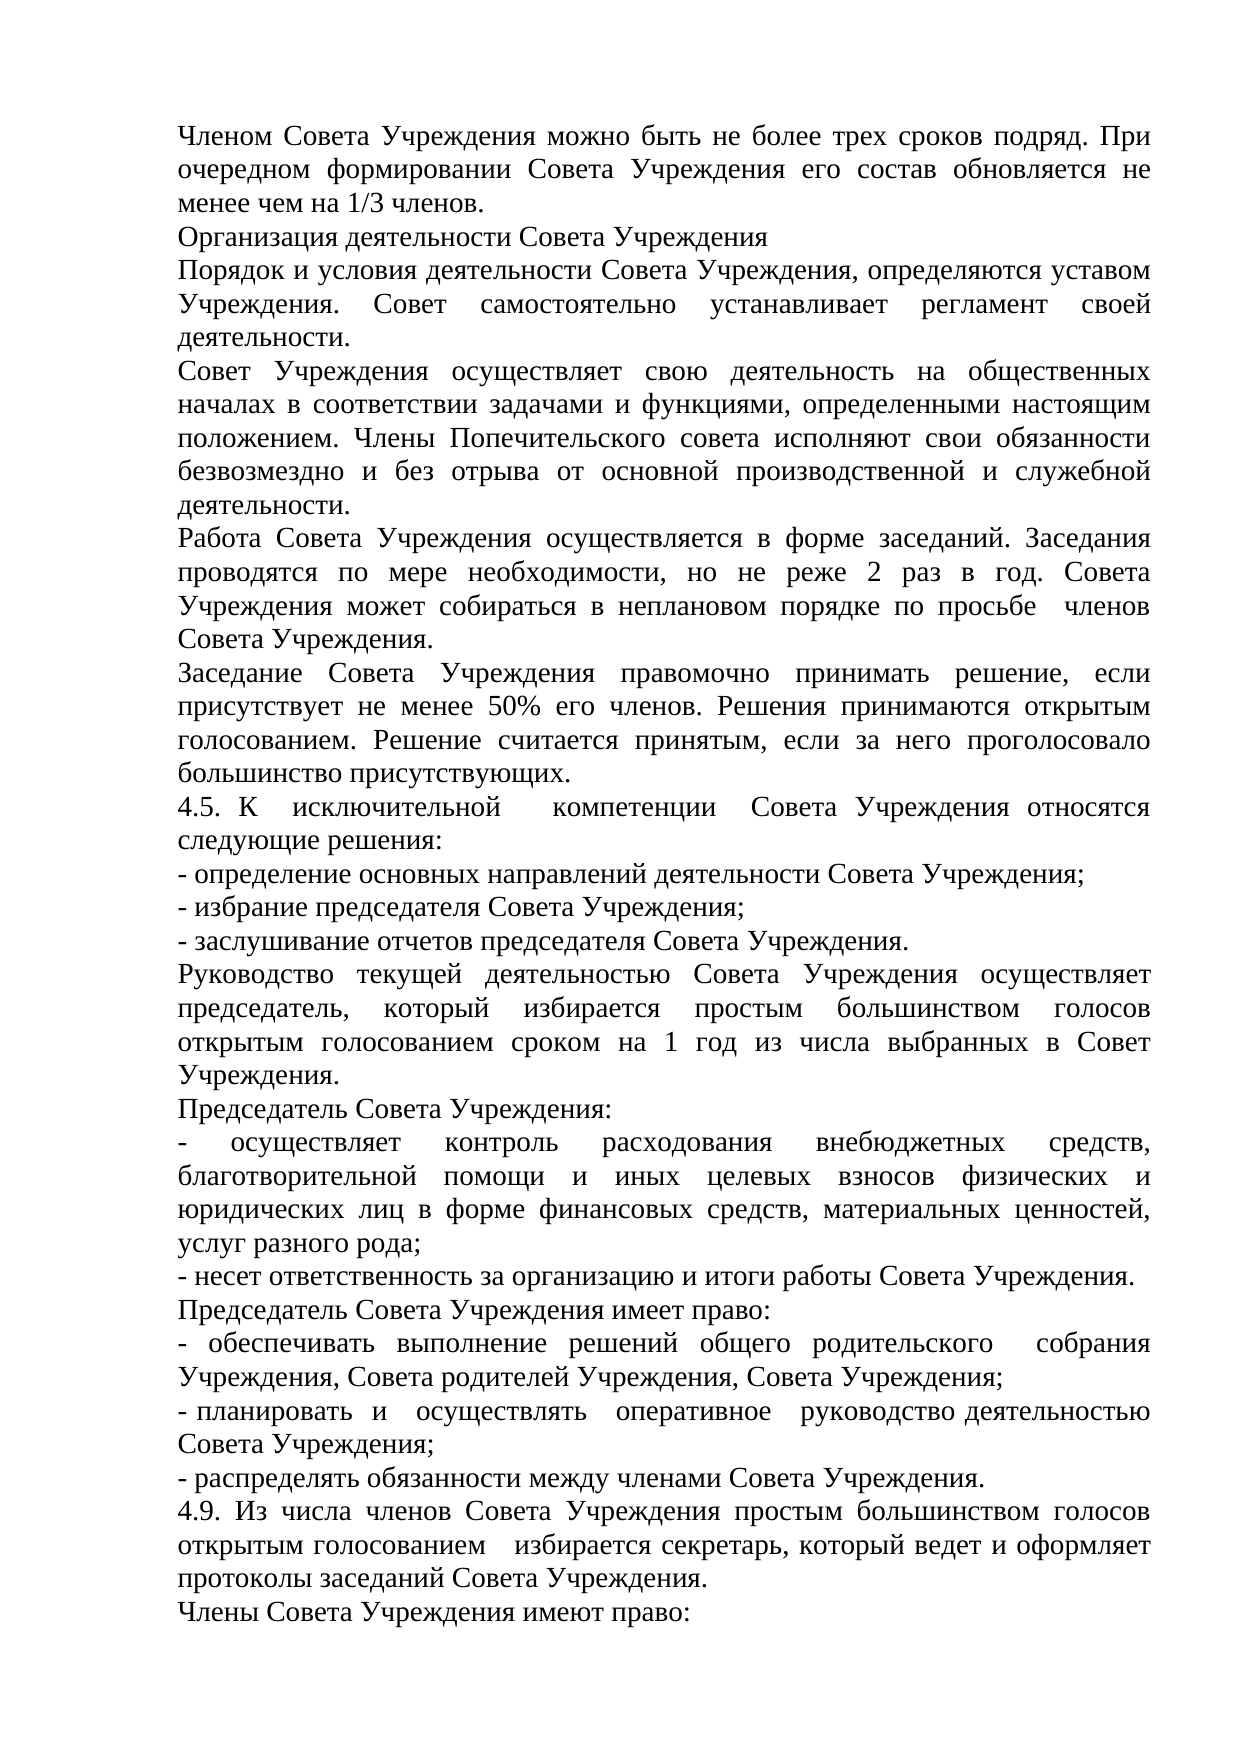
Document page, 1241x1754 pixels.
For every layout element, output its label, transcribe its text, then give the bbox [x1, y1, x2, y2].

text 4.5. К исключительной компетенции Совета Учреждения относятся следующие решения: [177, 789, 1152, 856]
text - избрание председателя Совета Учреждения; [177, 889, 1152, 923]
text Членом Совета Учреждения можно быть не более трех сроков подряд. При очередном формировании Совета Учреждения его состав обновляется не менее чем на 1/3 членов. [177, 118, 1152, 219]
text 4.9. Из числа членов Совета Учреждения простым большинством голосов открытым голосованием избирается секретарь, который ведет и оформляет протоколы заседаний Совета Учреждения. [177, 1493, 1152, 1594]
text - осуществляет контроль расходования внебюджетных средств, благотворительной помощи и иных целевых взносов физических и юридических лиц в форме финансовых средств, материальных ценностей, услуг разного рода; [177, 1124, 1152, 1258]
text Члены Совета Учреждения имеют право: [177, 1594, 1152, 1627]
text - планировать и осуществлять оперативное руководство деятельностью Совета Учреждения; [177, 1393, 1152, 1460]
text Совет Учреждения осуществляет свою деятельность на общественных началах в соответствии задачами и функциями, определенными настоящим положением. Члены Попечительского совета исполняют свои обязанности безвозмездно и без отрыва от основной производственной и служебной деятельности. [177, 353, 1152, 521]
text Руководство текущей деятельностью Совета Учреждения осуществляет председатель, который избирается простым большинством голосов открытым голосованием сроком на 1 год из числа выбранных в Совет Учреждения. [177, 957, 1152, 1091]
text - распределять обязанности между членами Совета Учреждения. [177, 1460, 1152, 1493]
text Организация деятельности Совета Учреждения [177, 219, 1152, 252]
text - определение основных направлений деятельности Совета Учреждения; [177, 856, 1152, 889]
text - несет ответственность за организацию и итоги работы Совета Учреждения. [177, 1258, 1152, 1292]
text Заседание Совета Учреждения правомочно принимать решение, если присутствует не менее 50% его членов. Решения принимаются открытым голосованием. Решение считается принятым, если за него проголосовало большинство присутствующих. [177, 655, 1152, 789]
text Порядок и условия деятельности Совета Учреждения, определяются уставом Учреждения. Совет самостоятельно устанавливает регламент своей деятельности. [177, 252, 1152, 353]
text Работа Совета Учреждения осуществляется в форме заседаний. Заседания проводятся по мере необходимости, но не реже 2 раз в год. Совета Учреждения может собираться в неплановом порядке по просьбе членов Совета Учреждения. [177, 521, 1152, 655]
text Председатель Совета Учреждения: [177, 1091, 1152, 1124]
text - обеспечивать выполнение решений общего родительского собрания Учреждения, Совета родителей Учреждения, Совета Учреждения; [177, 1326, 1152, 1393]
text Председатель Совета Учреждения имеет право: [177, 1292, 1152, 1326]
text - заслушивание отчетов председателя Совета Учреждения. [177, 923, 1152, 957]
